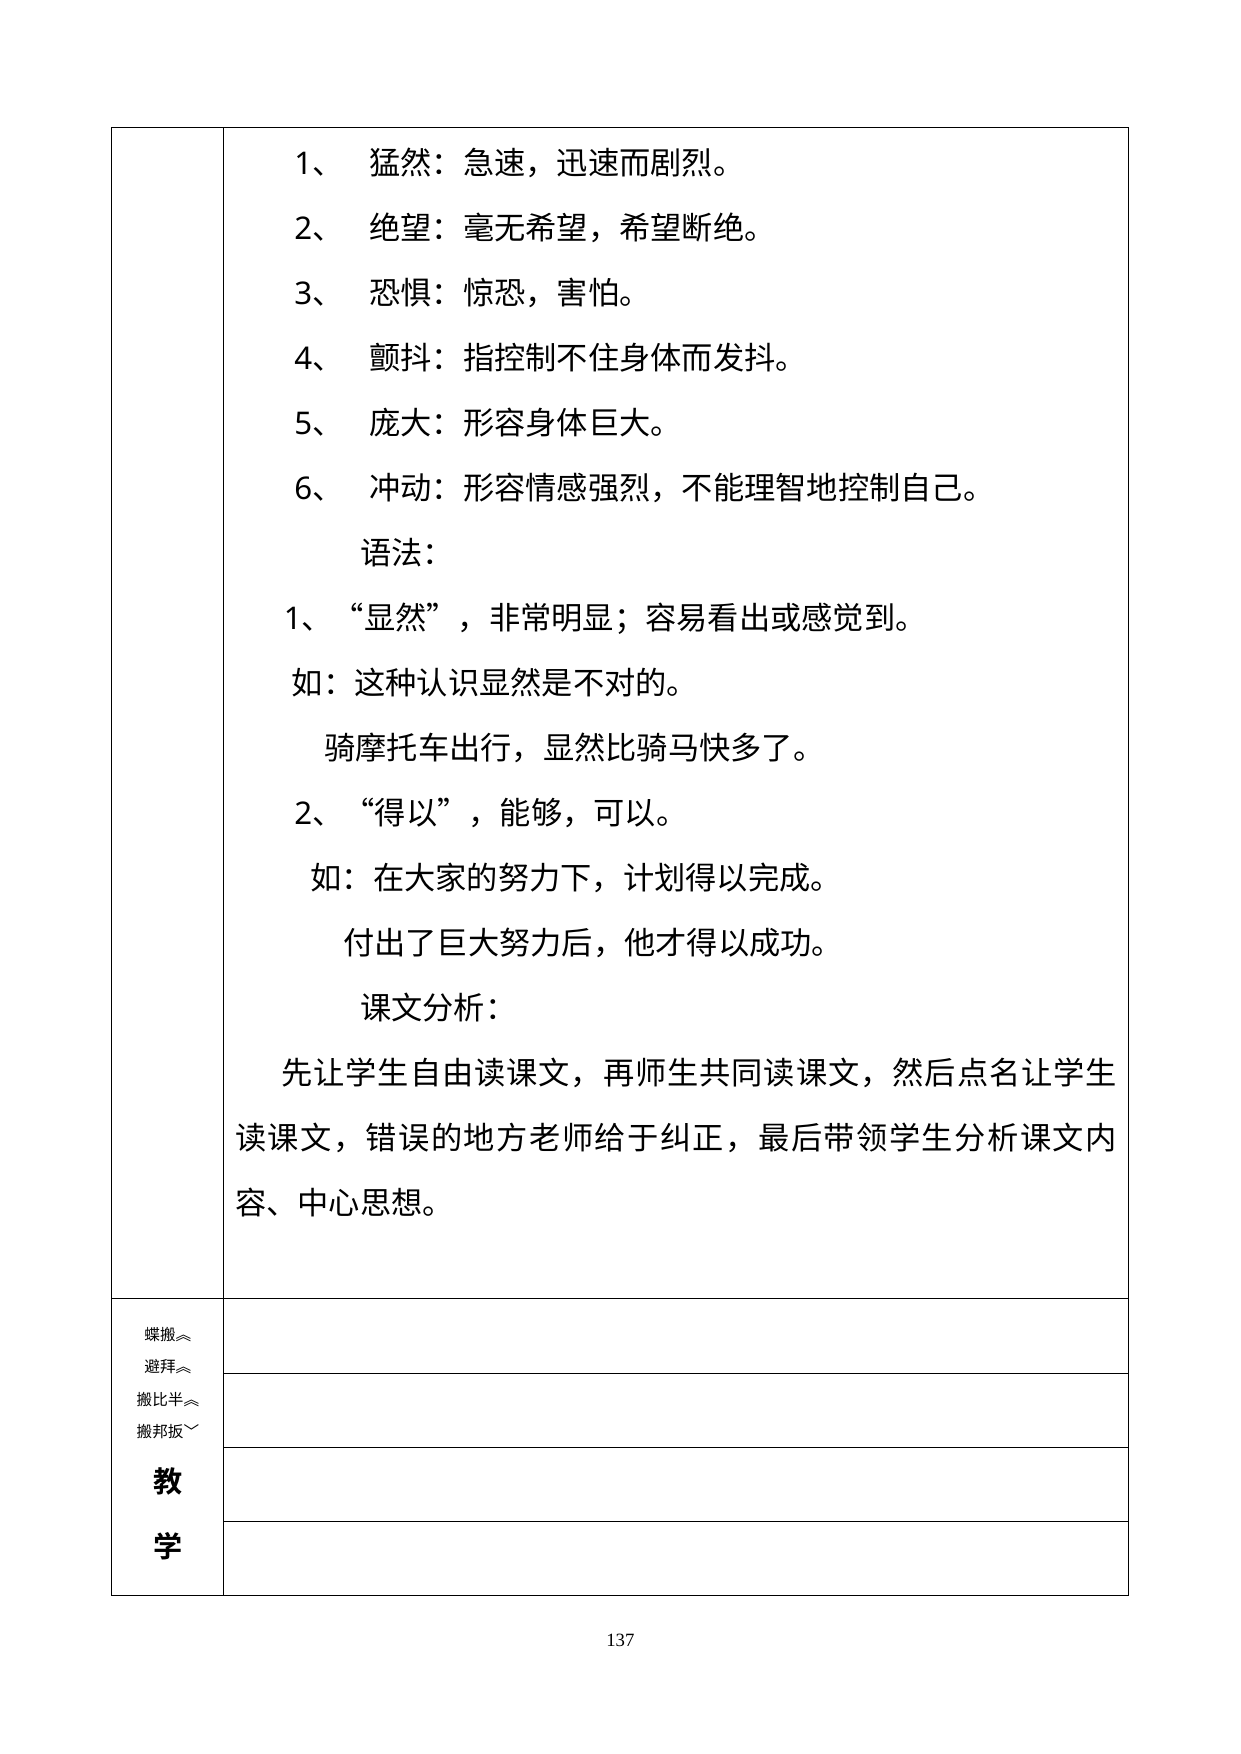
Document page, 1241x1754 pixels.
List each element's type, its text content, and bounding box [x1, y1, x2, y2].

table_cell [224, 128, 1128, 1298]
table_cell [224, 1299, 1128, 1372]
table_cell [224, 1374, 1128, 1447]
table_cell [224, 1522, 1128, 1595]
table_cell [224, 1448, 1128, 1521]
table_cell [112, 128, 223, 1298]
table_cell 蝶搬︽ 避拜︽ 搬比半︽ 搬邦扳﹀ 教 学 反 思 [112, 1299, 223, 1595]
